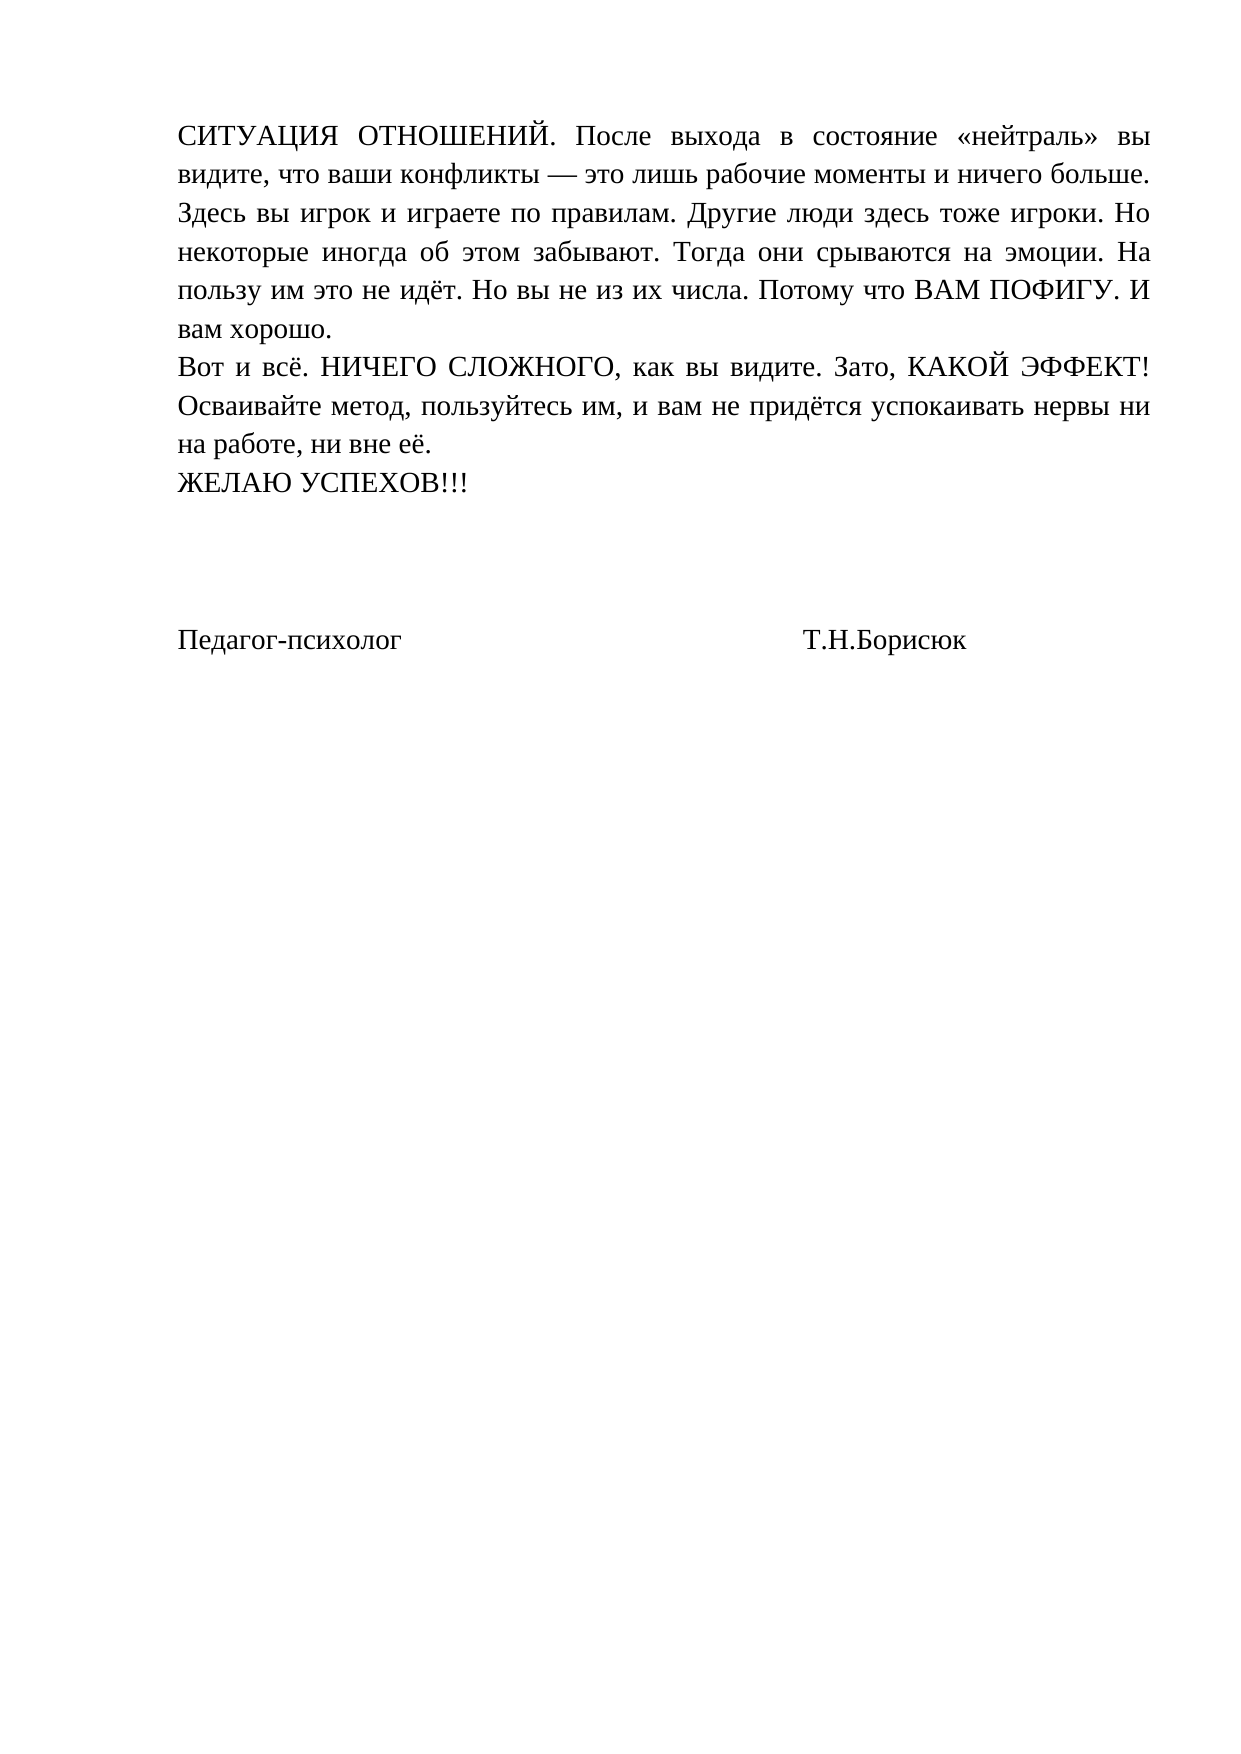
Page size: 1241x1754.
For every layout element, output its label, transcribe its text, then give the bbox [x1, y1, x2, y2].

text ЖЕЛАЮ УСПЕХОВ!!! [177, 465, 1152, 498]
text Вот и всё. НИЧЕГО СЛОЖНОГО, как вы видите. Зато, КАКОЙ ЭФФЕКТ! Осваивайте метод, пользуйтесь им, и вам не придётся успокаивать нервы ни на работе, ни вне её. [177, 349, 1152, 460]
text Педагог-психолог Т.Н.Борисюк [177, 622, 1152, 656]
text СИТУАЦИЯ ОТНОШЕНИЙ. После выхода в состояние «нейтраль» вы видите, что ваши конфликты — это лишь рабочие моменты и ничего больше. Здесь вы игрок и играете по правилам. Другие люди здесь тоже игроки. Но некоторые иногда об этом забывают. Тогда они срываются на эмоции. На пользу им это не идёт. Но вы не из их числа. Потому что ВАМ ПОФИГУ. И вам хорошо. [177, 118, 1152, 344]
